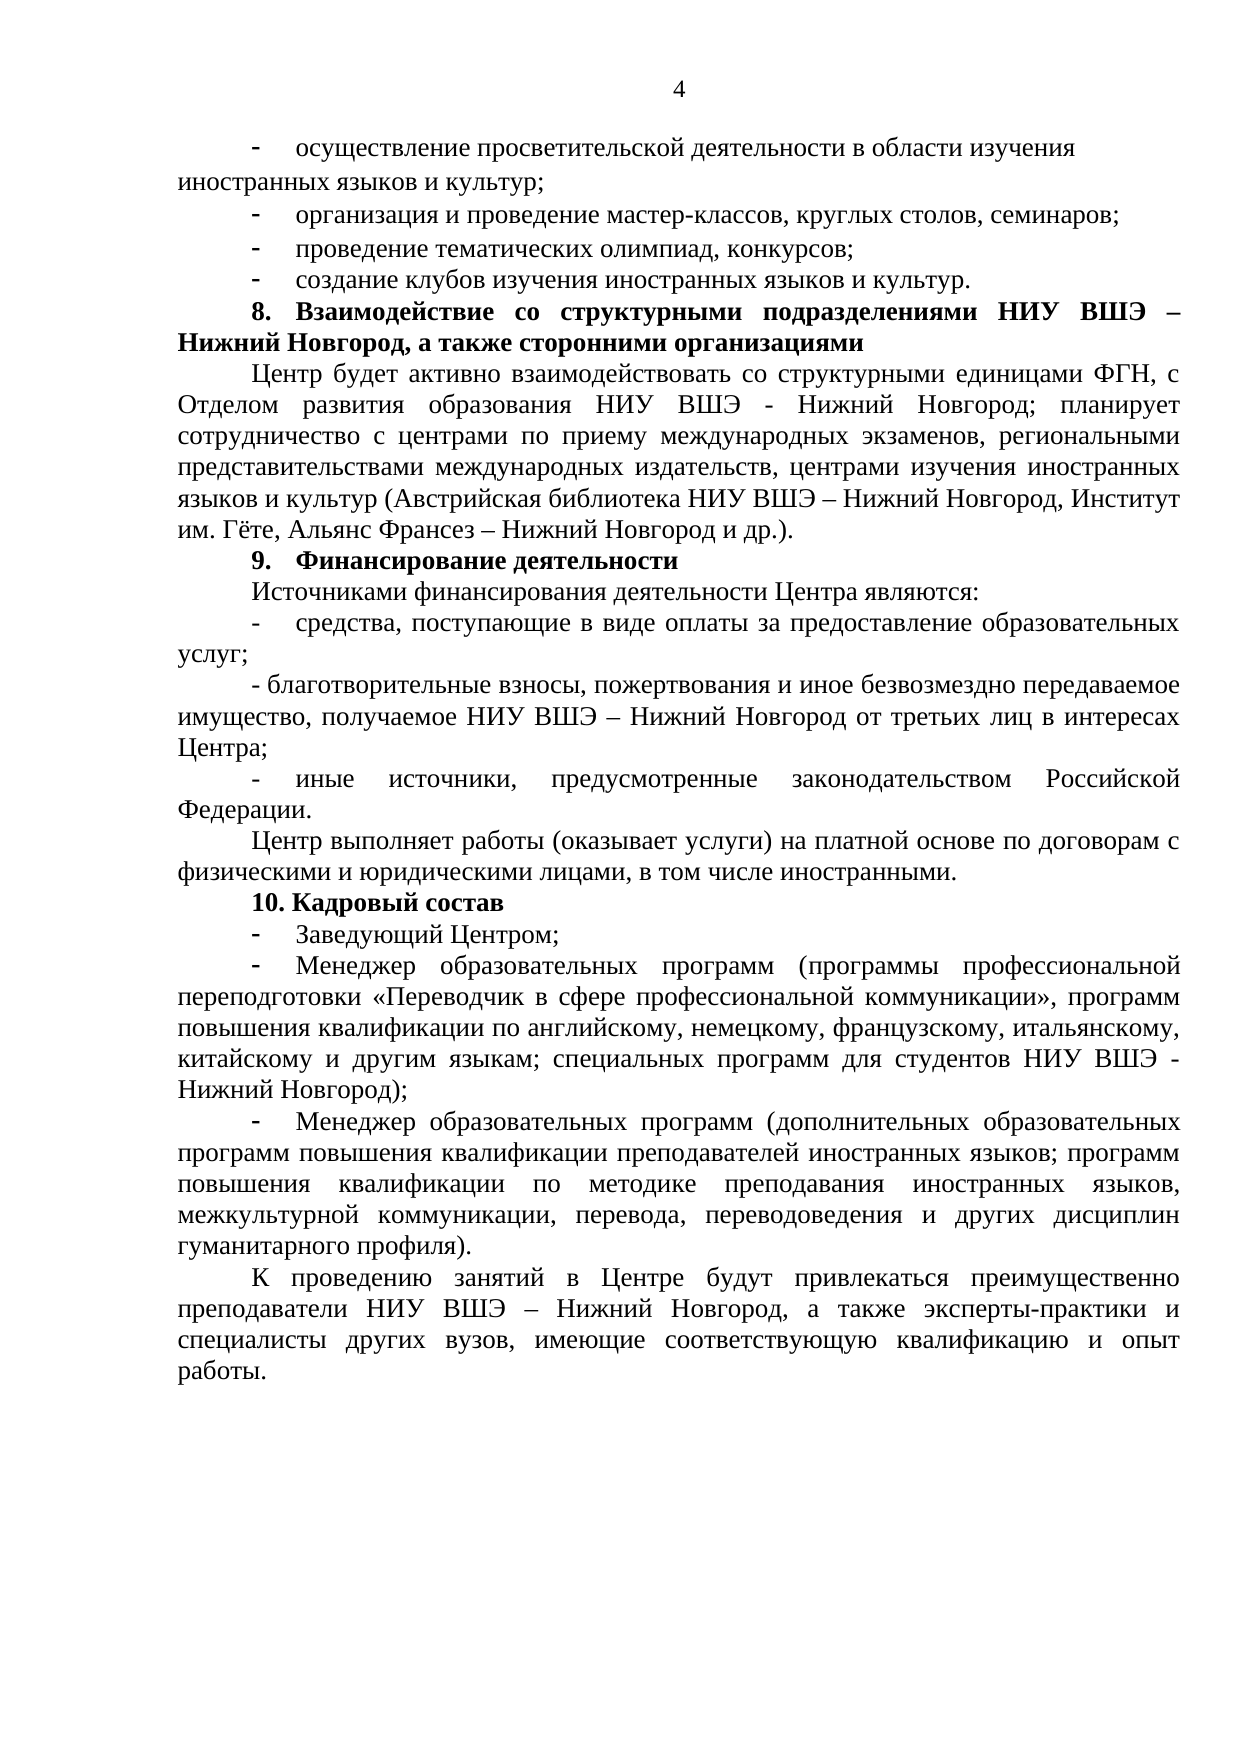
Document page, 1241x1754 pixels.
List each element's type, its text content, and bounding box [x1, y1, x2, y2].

text - средства, поступающие в виде оплаты за предоставление образовательных услуг; [177, 606, 1181, 668]
text - иные источники, предусмотренные законодательством Российской Федерации. [177, 762, 1181, 824]
text Центр выполняет работы (оказывает услуги) на платной основе по договорам с физическими и юридическими лицами, в том числе иностранными. [177, 824, 1181, 887]
list осуществление просветительской деятельности в области изучения иностранных языков и культур; [177, 131, 1181, 196]
list Менеджер образовательных программ (программы профессиональной переподготовки «Переводчик в сфере профессиональной коммуникации», программ повышения квалификации по английскому, немецкому, французскому, итальянскому, китайскому и другим языкам; специальных программ для студентов НИУ ВШЭ - Нижний Новгород); [177, 949, 1181, 1105]
list Заведующий Центром; [177, 918, 1181, 949]
list организация и проведение мастер-классов, круглых столов, семинаров; [177, 198, 1181, 230]
list проведение тематических олимпиад, конкурсов; [177, 232, 1181, 263]
text К проведению занятий в Центре будут привлекаться преимущественно преподаватели НИУ ВШЭ – Нижний Новгород, а также эксперты-практики и специалисты других вузов, имеющие соответствующую квалификацию и опыт работы. [177, 1261, 1181, 1385]
text Центр будет активно взаимодействовать со структурными единицами ФГН, с Отделом развития образования НИУ ВШЭ - Нижний Новгород; планирует сотрудничество с центрами по приему международных экзаменов, региональными представительствами международных издательств, центрами изучения иностранных языков и культур (Австрийская библиотека НИУ ВШЭ – Нижний Новгород, Институт им. Гёте, Альянс Франсез – Нижний Новгород и др.). [177, 357, 1181, 544]
list создание клубов изучения иностранных языков и культур. [177, 263, 1181, 295]
text - благотворительные взносы, пожертвования и иное безвозмездно передаваемое имущество, получаемое НИУ ВШЭ – Нижний Новгород от третьих лиц в интересах Центра; [177, 668, 1181, 762]
list Менеджер образовательных программ (дополнительных образовательных программ повышения квалификации преподавателей иностранных языков; программ повышения квалификации по методике преподавания иностранных языков, межкультурной коммуникации, перевода, переводоведения и других дисциплин гуманитарного профиля). [177, 1105, 1181, 1261]
text 10. Кадровый состав [177, 887, 1181, 918]
list Финансирование деятельности [177, 544, 1181, 575]
text Источниками финансирования деятельности Центра являются: [177, 575, 1181, 606]
list Взаимодействие со структурными подразделениями НИУ ВШЭ – Нижний Новгород, а также сторонними организациями [177, 295, 1181, 357]
